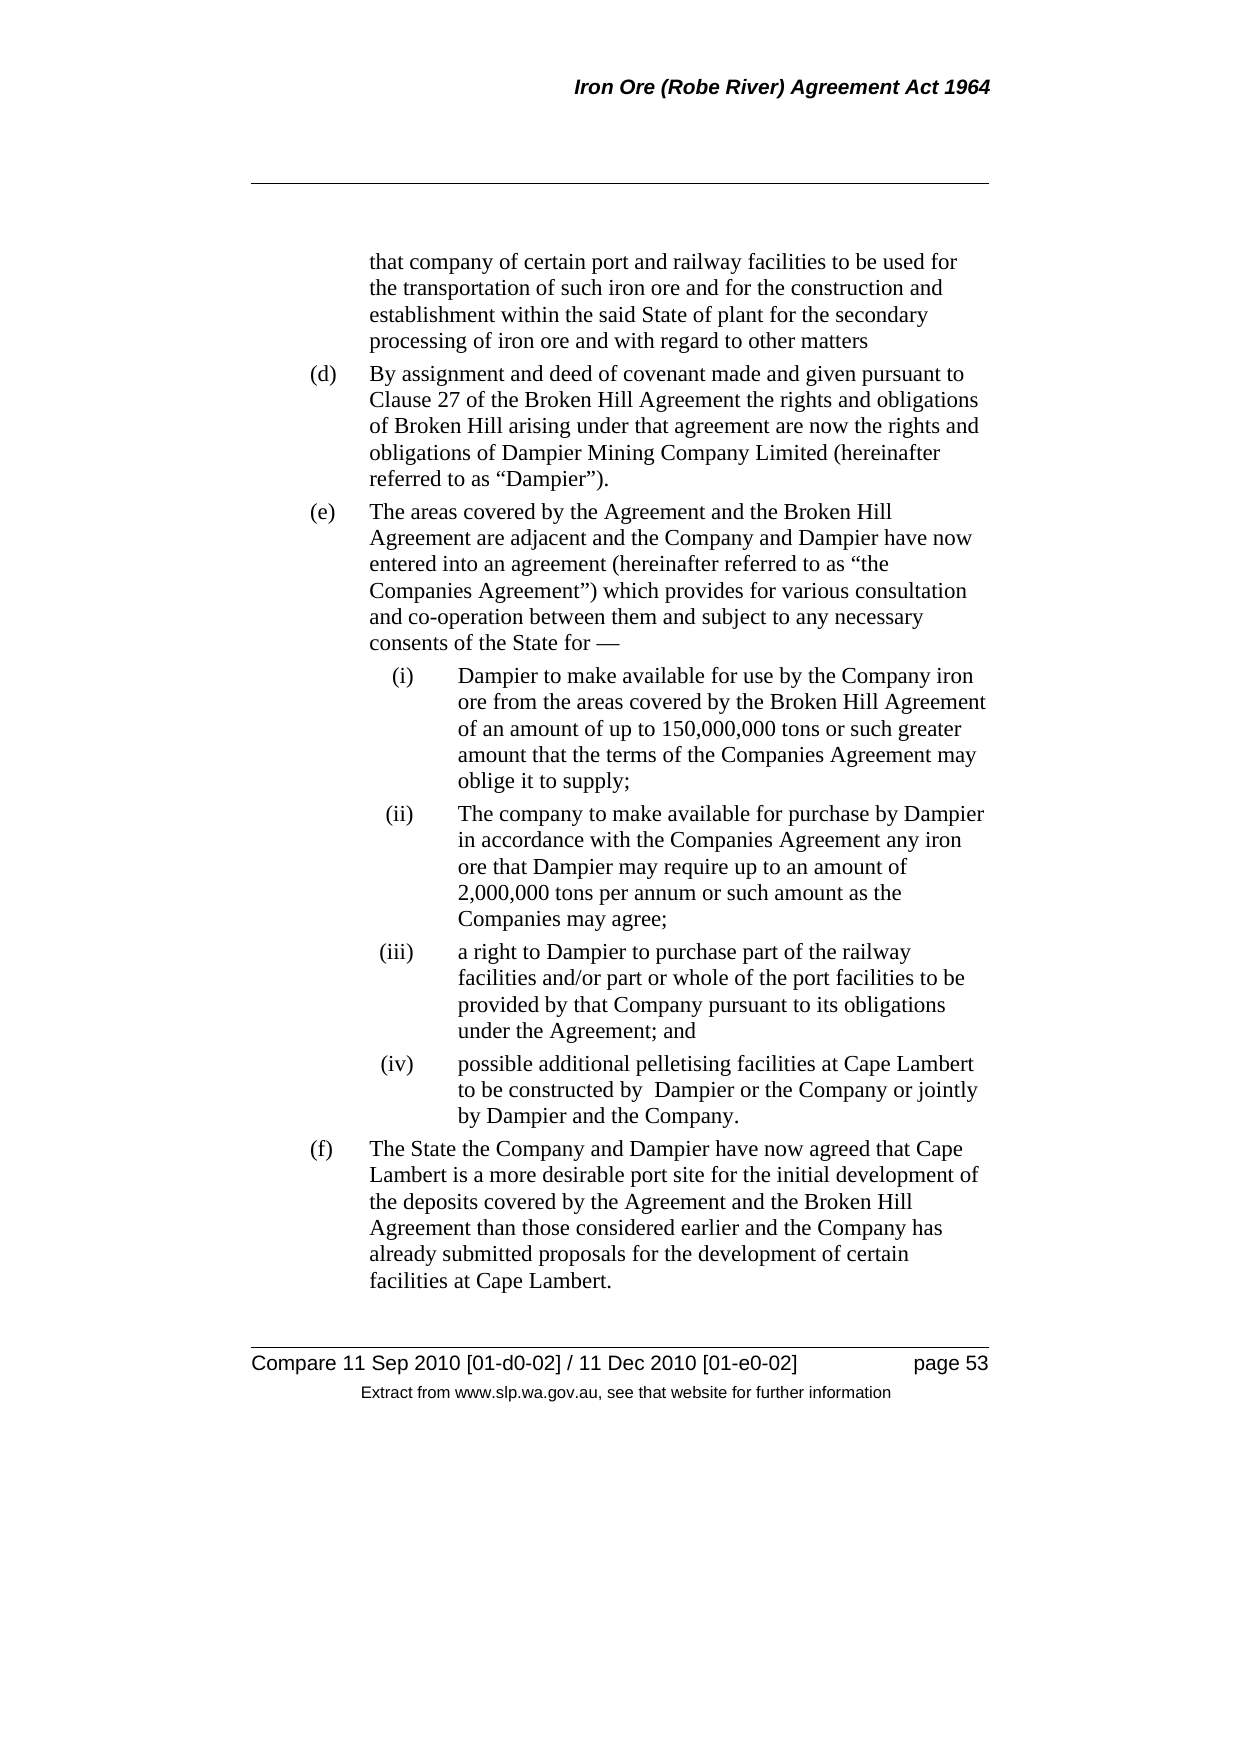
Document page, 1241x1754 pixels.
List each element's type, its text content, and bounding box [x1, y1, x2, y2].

text (f) The State the Company and Dampier have now agreed that Cape Lambert is a more desirable port site for the initial development of the deposits covered by the Agreement and the Broken Hill Agreement than those considered earlier and the Company has already submitted proposals for the development of certain facilities at Cape Lambert. [251, 1135, 989, 1293]
text (iii) a right to Dampier to purchase part of the railway facilities and/or part or whole of the port facilities to be provided by that Company pursuant to its obligations under the Agreement; and [251, 938, 989, 1043]
text (d) By assignment and deed of covenant made and given pursuant to Clause 27 of the Broken Hill Agreement the rights and obligations of Broken Hill arising under that agreement are now the rights and obligations of Dampier Mining Company Limited (hereinafter referred to as “Dampier”). [251, 360, 989, 491]
text (ii) The company to make available for purchase by Dampier in accordance with the Companies Agreement any iron ore that Dampier may require up to an amount of 2,000,000 tons per annum or such amount as the Companies may agree; [251, 800, 989, 932]
text (i) Dampier to make available for use by the Company iron ore from the areas covered by the Broken Hill Agreement of an amount of up to 150,000,000 tons or such greater amount that the terms of the Companies Agreement may oblige it to supply; [251, 662, 989, 794]
text (iv) possible additional pelletising facilities at Cape Lambert to be constructed by Dampier or the Company or jointly by Dampier and the Company. [251, 1050, 989, 1129]
text (e) The areas covered by the Agreement and the Broken Hill Agreement are adjacent and the Company and Dampier have now entered into an agreement (hereinafter referred to as “the Companies Agreement”) which provides for various consultation and co-operation between them and subject to any necessary consents of the State for — [251, 498, 989, 656]
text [251, 248, 989, 353]
